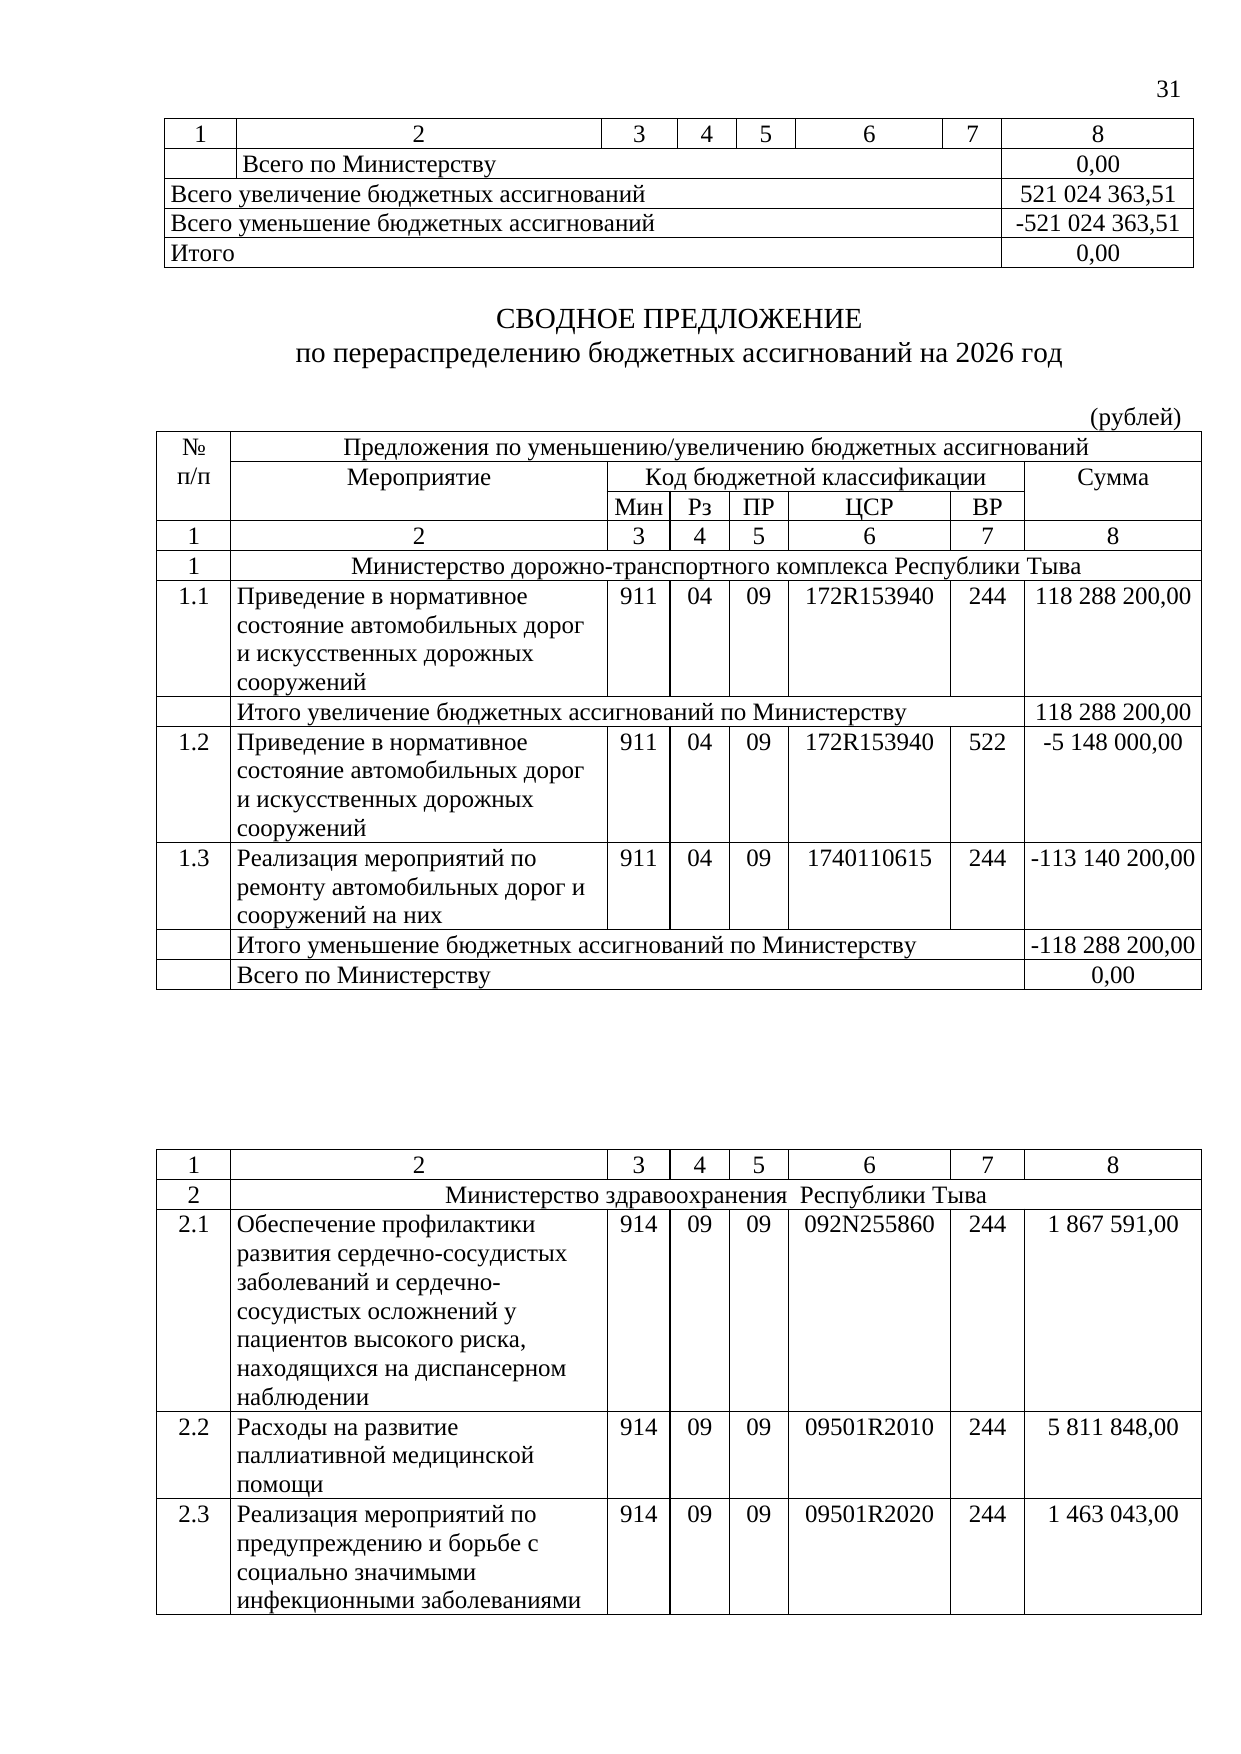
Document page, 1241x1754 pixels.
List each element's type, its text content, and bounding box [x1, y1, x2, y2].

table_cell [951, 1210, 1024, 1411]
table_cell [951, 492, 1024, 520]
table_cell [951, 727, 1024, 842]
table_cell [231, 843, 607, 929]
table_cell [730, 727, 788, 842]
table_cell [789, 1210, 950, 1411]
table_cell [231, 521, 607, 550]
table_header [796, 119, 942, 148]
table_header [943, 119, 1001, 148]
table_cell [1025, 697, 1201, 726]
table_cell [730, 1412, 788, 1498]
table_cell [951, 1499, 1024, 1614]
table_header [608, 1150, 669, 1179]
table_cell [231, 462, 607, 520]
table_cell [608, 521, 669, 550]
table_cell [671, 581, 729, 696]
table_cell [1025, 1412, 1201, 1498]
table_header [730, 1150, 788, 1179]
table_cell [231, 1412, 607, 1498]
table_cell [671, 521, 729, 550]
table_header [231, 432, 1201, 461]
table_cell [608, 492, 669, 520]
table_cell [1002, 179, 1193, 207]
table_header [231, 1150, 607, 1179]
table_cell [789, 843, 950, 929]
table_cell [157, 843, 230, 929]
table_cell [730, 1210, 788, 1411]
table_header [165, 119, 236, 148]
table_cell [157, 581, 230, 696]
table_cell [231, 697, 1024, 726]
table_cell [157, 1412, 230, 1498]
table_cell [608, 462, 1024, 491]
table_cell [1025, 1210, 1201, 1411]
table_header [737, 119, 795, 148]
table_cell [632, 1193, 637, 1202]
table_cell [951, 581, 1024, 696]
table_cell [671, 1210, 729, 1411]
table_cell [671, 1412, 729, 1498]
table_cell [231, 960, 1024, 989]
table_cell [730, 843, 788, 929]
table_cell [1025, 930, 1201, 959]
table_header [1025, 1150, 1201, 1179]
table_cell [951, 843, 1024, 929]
text по перераспределению бюджетных ассигнований на 2026 год [177, 335, 1181, 369]
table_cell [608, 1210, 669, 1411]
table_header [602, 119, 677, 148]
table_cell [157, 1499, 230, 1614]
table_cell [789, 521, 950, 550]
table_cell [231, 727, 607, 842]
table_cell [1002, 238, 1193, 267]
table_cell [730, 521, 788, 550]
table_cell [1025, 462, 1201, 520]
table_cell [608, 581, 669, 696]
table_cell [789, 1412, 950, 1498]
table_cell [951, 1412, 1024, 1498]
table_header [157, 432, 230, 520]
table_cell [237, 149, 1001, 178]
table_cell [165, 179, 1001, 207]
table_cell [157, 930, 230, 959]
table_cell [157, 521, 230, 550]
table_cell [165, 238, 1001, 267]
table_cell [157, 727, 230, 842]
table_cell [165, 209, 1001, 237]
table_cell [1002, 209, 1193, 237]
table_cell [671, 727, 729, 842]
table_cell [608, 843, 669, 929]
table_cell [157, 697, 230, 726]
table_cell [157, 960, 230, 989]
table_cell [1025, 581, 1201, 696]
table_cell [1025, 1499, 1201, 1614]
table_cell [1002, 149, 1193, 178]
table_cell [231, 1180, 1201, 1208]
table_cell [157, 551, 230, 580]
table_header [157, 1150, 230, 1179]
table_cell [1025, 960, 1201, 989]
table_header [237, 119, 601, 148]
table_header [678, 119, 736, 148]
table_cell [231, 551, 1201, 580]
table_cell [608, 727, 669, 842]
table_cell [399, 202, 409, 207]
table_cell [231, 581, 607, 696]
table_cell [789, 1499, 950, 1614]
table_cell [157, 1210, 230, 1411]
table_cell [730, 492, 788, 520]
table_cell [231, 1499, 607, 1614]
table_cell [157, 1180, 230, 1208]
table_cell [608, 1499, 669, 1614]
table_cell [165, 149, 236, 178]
text (рублей) [177, 402, 1181, 431]
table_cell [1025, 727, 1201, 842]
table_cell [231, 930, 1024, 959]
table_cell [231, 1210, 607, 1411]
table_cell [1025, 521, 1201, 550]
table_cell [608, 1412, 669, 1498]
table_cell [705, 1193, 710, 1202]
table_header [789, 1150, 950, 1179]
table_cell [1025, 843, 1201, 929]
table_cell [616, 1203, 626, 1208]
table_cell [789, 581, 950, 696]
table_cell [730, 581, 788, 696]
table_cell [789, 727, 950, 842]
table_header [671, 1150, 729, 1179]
text СВОДНОЕ ПРЕДЛОЖЕНИЕ [177, 302, 1181, 335]
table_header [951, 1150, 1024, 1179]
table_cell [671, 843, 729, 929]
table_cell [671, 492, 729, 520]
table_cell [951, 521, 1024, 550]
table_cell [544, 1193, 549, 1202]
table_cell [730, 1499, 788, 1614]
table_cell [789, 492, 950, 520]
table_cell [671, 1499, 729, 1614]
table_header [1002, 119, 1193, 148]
